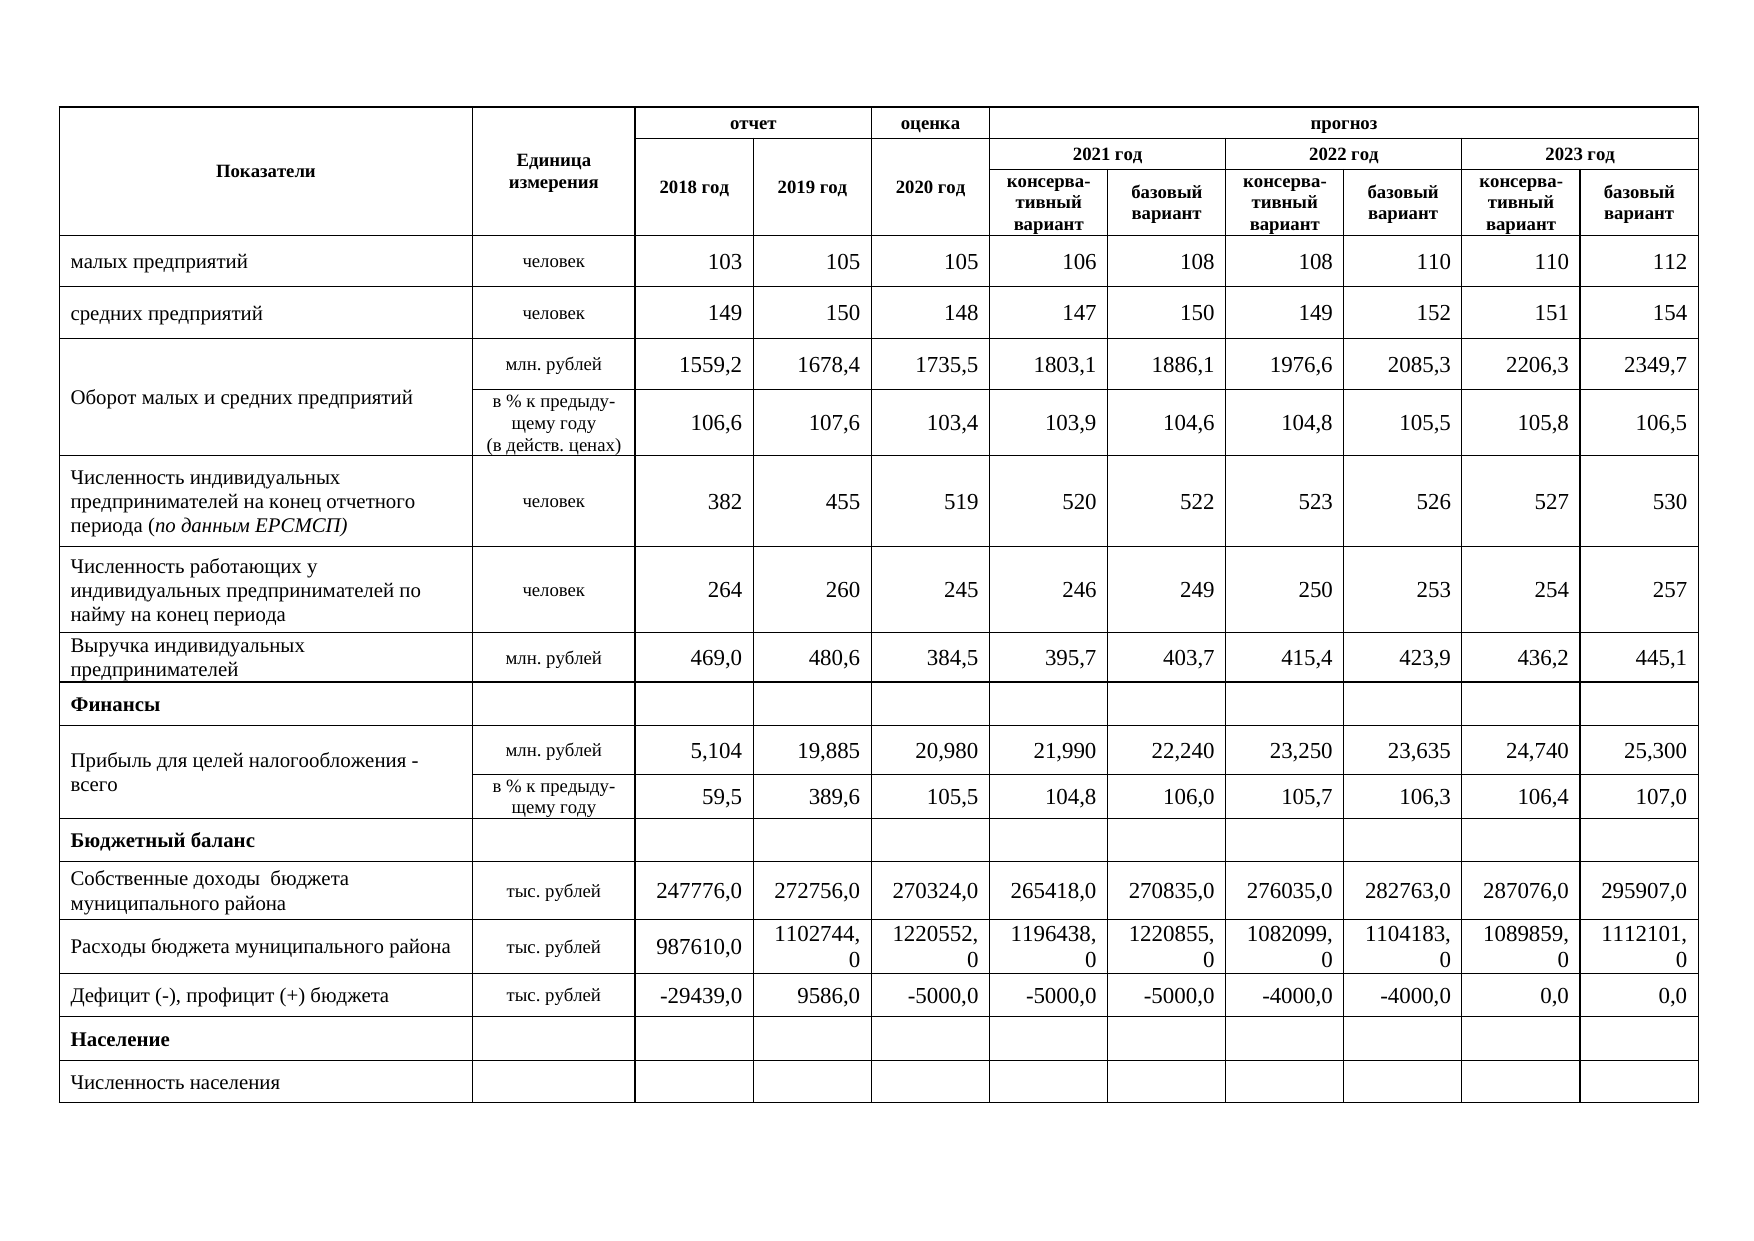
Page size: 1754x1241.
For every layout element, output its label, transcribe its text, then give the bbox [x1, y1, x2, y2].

table_cell 20,980 [872, 726, 989, 774]
table_cell 1976,6 [1226, 339, 1343, 389]
table_cell 1082099,0 [1226, 920, 1343, 973]
table_cell -29439,0 [636, 974, 753, 1016]
table_cell 23,635 [1344, 726, 1461, 774]
table_cell Оборот малых и средних предприятий [60, 339, 472, 455]
table_cell 105,8 [1462, 390, 1579, 455]
table_cell 104,6 [1108, 390, 1225, 455]
table_cell 254 [1462, 547, 1579, 632]
table_cell Бюджетный баланс [60, 819, 472, 861]
table_cell 1735,5 [872, 339, 989, 389]
table_cell 151 [1462, 287, 1579, 338]
table_cell 147 [990, 287, 1107, 338]
table_cell [1581, 1061, 1698, 1102]
table_cell тыс. рублей [473, 920, 634, 973]
table_cell [636, 1061, 753, 1102]
table_cell человек [473, 287, 634, 338]
table_cell человек [473, 547, 634, 632]
table_cell 395,7 [990, 633, 1107, 681]
table_cell 106,6 [636, 390, 753, 455]
table_cell [990, 1017, 1107, 1060]
table_cell 1678,4 [754, 339, 871, 389]
table_cell млн. рублей [473, 339, 634, 389]
table_cell 1104183,0 [1344, 920, 1461, 973]
table_cell 436,2 [1462, 633, 1579, 681]
table_cell 287076,0 [1462, 862, 1579, 919]
table_cell 382 [636, 456, 753, 546]
table_cell Собственные доходы бюджета муниципального района [60, 862, 472, 919]
table_cell Выручка индивидуальных предпринимателей [60, 633, 472, 681]
table_cell 1803,1 [990, 339, 1107, 389]
table_cell -4000,0 [1344, 974, 1461, 1016]
table_cell 105,5 [1344, 390, 1461, 455]
table_cell 250 [1226, 547, 1343, 632]
table_cell 2206,3 [1462, 339, 1579, 389]
table_cell [754, 1017, 871, 1060]
table_cell 25,300 [1581, 726, 1698, 774]
table_cell 384,5 [872, 633, 989, 681]
table_cell 260 [754, 547, 871, 632]
table_cell 0,0 [1462, 974, 1579, 1016]
table_cell консерва-тивный вариант [1226, 170, 1343, 234]
table_cell консерва-тивный вариант [990, 170, 1107, 234]
table_cell 105 [754, 236, 871, 286]
table_cell Прибыль для целей налогообложения - всего [60, 726, 472, 818]
table_cell [1108, 683, 1225, 725]
table_cell 106,0 [1108, 775, 1225, 818]
table_cell 480,6 [754, 633, 871, 681]
table_cell 519 [872, 456, 989, 546]
table_cell 257 [1581, 547, 1698, 632]
table_cell 987610,0 [636, 920, 753, 973]
table_header отчет [636, 108, 871, 138]
table_cell базовый вариант [1344, 170, 1461, 234]
table_cell [1344, 683, 1461, 725]
table_cell человек [473, 456, 634, 546]
table_cell [1344, 1017, 1461, 1060]
table_cell 1089859,0 [1462, 920, 1579, 973]
table_cell [473, 1061, 634, 1102]
table_cell Численность работающих у индивидуальных предпринимателей по найму на конец периода [60, 547, 472, 632]
table_cell [1462, 1061, 1579, 1102]
table_cell [1108, 819, 1225, 861]
table_cell [872, 819, 989, 861]
table_cell 108 [1226, 236, 1343, 286]
table_cell [872, 683, 989, 725]
table_cell [636, 819, 753, 861]
table_cell 2019 год [754, 139, 871, 234]
table_header Показатели [60, 108, 472, 234]
table_cell 245 [872, 547, 989, 632]
table_cell 523 [1226, 456, 1343, 546]
table_cell [1226, 683, 1343, 725]
table_cell 403,7 [1108, 633, 1225, 681]
table_cell млн. рублей [473, 726, 634, 774]
table_cell 1196438,0 [990, 920, 1107, 973]
table_cell 0,0 [1581, 974, 1698, 1016]
table_cell -5000,0 [990, 974, 1107, 1016]
table_cell 24,740 [1462, 726, 1579, 774]
table_cell [754, 683, 871, 725]
table_cell 415,4 [1226, 633, 1343, 681]
table_cell 270324,0 [872, 862, 989, 919]
table_cell базовый вариант [1581, 170, 1698, 234]
table_cell 23,250 [1226, 726, 1343, 774]
table_cell 148 [872, 287, 989, 338]
table_cell 106,5 [1581, 390, 1698, 455]
table_cell 105,5 [872, 775, 989, 818]
table_cell 264 [636, 547, 753, 632]
table_cell 247776,0 [636, 862, 753, 919]
table_cell 2022 год [1226, 139, 1461, 169]
table_cell [1462, 1017, 1579, 1060]
table_cell 469,0 [636, 633, 753, 681]
table_cell 276035,0 [1226, 862, 1343, 919]
table_cell [1581, 819, 1698, 861]
table_cell базовый вариант [1108, 170, 1225, 234]
table_cell в % к предыду-щему году (в действ. ценах) [473, 390, 634, 455]
table_cell 423,9 [1344, 633, 1461, 681]
table_cell 1112101,0 [1581, 920, 1698, 973]
table_cell 152 [1344, 287, 1461, 338]
table_cell [990, 819, 1107, 861]
table_cell Дефицит (-), профицит (+) бюджета [60, 974, 472, 1016]
table_cell 105 [872, 236, 989, 286]
table_header оценка [872, 108, 989, 138]
table_cell 246 [990, 547, 1107, 632]
table_cell 106,3 [1344, 775, 1461, 818]
table_cell 104,8 [1226, 390, 1343, 455]
table_cell 1559,2 [636, 339, 753, 389]
table_cell 530 [1581, 456, 1698, 546]
table_cell 149 [1226, 287, 1343, 338]
table_cell 1886,1 [1108, 339, 1225, 389]
table_cell [1344, 1061, 1461, 1102]
table_header прогноз [990, 108, 1698, 138]
table_cell [754, 819, 871, 861]
table_cell 110 [1344, 236, 1461, 286]
table_cell 282763,0 [1344, 862, 1461, 919]
table_cell 265418,0 [990, 862, 1107, 919]
table_cell [990, 683, 1107, 725]
table_cell [872, 1017, 989, 1060]
table_cell 106 [990, 236, 1107, 286]
table_cell 110 [1462, 236, 1579, 286]
table_cell [1462, 683, 1579, 725]
table_cell -5000,0 [1108, 974, 1225, 1016]
table_cell средних предприятий [60, 287, 472, 338]
table_cell 2085,3 [1344, 339, 1461, 389]
table_cell 253 [1344, 547, 1461, 632]
table_cell 389,6 [754, 775, 871, 818]
table_cell [1226, 819, 1343, 861]
table_cell 108 [1108, 236, 1225, 286]
table_cell консерва-тивный вариант [1462, 170, 1579, 234]
table_cell 105,7 [1226, 775, 1343, 818]
table_cell [990, 1061, 1107, 1102]
table_cell [1462, 819, 1579, 861]
table_cell тыс. рублей [473, 974, 634, 1016]
table_cell 2020 год [872, 139, 989, 234]
table_cell 107,0 [1581, 775, 1698, 818]
table_cell 154 [1581, 287, 1698, 338]
table_cell Население [60, 1017, 472, 1060]
table_cell 2021 год [990, 139, 1225, 169]
table_cell -5000,0 [872, 974, 989, 1016]
table_cell 527 [1462, 456, 1579, 546]
table_cell Финансы [60, 683, 472, 725]
table_cell [1344, 819, 1461, 861]
table_cell 150 [754, 287, 871, 338]
table_cell 22,240 [1108, 726, 1225, 774]
table_cell 2023 год [1462, 139, 1698, 169]
table_cell человек [473, 236, 634, 286]
table_cell 103,4 [872, 390, 989, 455]
table_cell 2018 год [636, 139, 753, 234]
table_cell 295907,0 [1581, 862, 1698, 919]
table_cell 59,5 [636, 775, 753, 818]
table_cell 2349,7 [1581, 339, 1698, 389]
table_cell 149 [636, 287, 753, 338]
table_cell 526 [1344, 456, 1461, 546]
table_cell -4000,0 [1226, 974, 1343, 1016]
table_cell 445,1 [1581, 633, 1698, 681]
table_cell [636, 1017, 753, 1060]
table_cell тыс. рублей [473, 862, 634, 919]
table_cell 103 [636, 236, 753, 286]
table_cell [1581, 683, 1698, 725]
table_cell [473, 819, 634, 861]
table_cell 106,4 [1462, 775, 1579, 818]
table_cell [872, 1061, 989, 1102]
table_cell 455 [754, 456, 871, 546]
table_cell 270835,0 [1108, 862, 1225, 919]
table_cell в % к предыду-щему году [473, 775, 634, 818]
table_cell Численность индивидуальных предпринимателей на конец отчетного периода (по данным ЕРСМСП) [60, 456, 472, 546]
table_cell 1102744,0 [754, 920, 871, 973]
table_cell 249 [1108, 547, 1225, 632]
table_cell [636, 683, 753, 725]
table_cell 1220855,0 [1108, 920, 1225, 973]
table_cell 272756,0 [754, 862, 871, 919]
table_cell [473, 1017, 634, 1060]
table_cell 19,885 [754, 726, 871, 774]
table_cell [1581, 1017, 1698, 1060]
table_cell 520 [990, 456, 1107, 546]
table_cell млн. рублей [473, 633, 634, 681]
table_cell [473, 683, 634, 725]
table_cell 103,9 [990, 390, 1107, 455]
table_cell 112 [1581, 236, 1698, 286]
table_header Единица измерения [473, 108, 634, 234]
table_cell 9586,0 [754, 974, 871, 1016]
table_cell 104,8 [990, 775, 1107, 818]
table_cell Численность населения [60, 1061, 472, 1102]
table_cell Расходы бюджета муниципального района [60, 920, 472, 973]
table_cell 1220552,0 [872, 920, 989, 973]
table_cell малых предприятий [60, 236, 472, 286]
table_cell [754, 1061, 871, 1102]
table_cell [1108, 1061, 1225, 1102]
table_cell 5,104 [636, 726, 753, 774]
table_cell 21,990 [990, 726, 1107, 774]
table_cell [1226, 1061, 1343, 1102]
table_cell 107,6 [754, 390, 871, 455]
table_cell [1108, 1017, 1225, 1060]
table_cell 522 [1108, 456, 1225, 546]
table_cell [1226, 1017, 1343, 1060]
table_cell 150 [1108, 287, 1225, 338]
